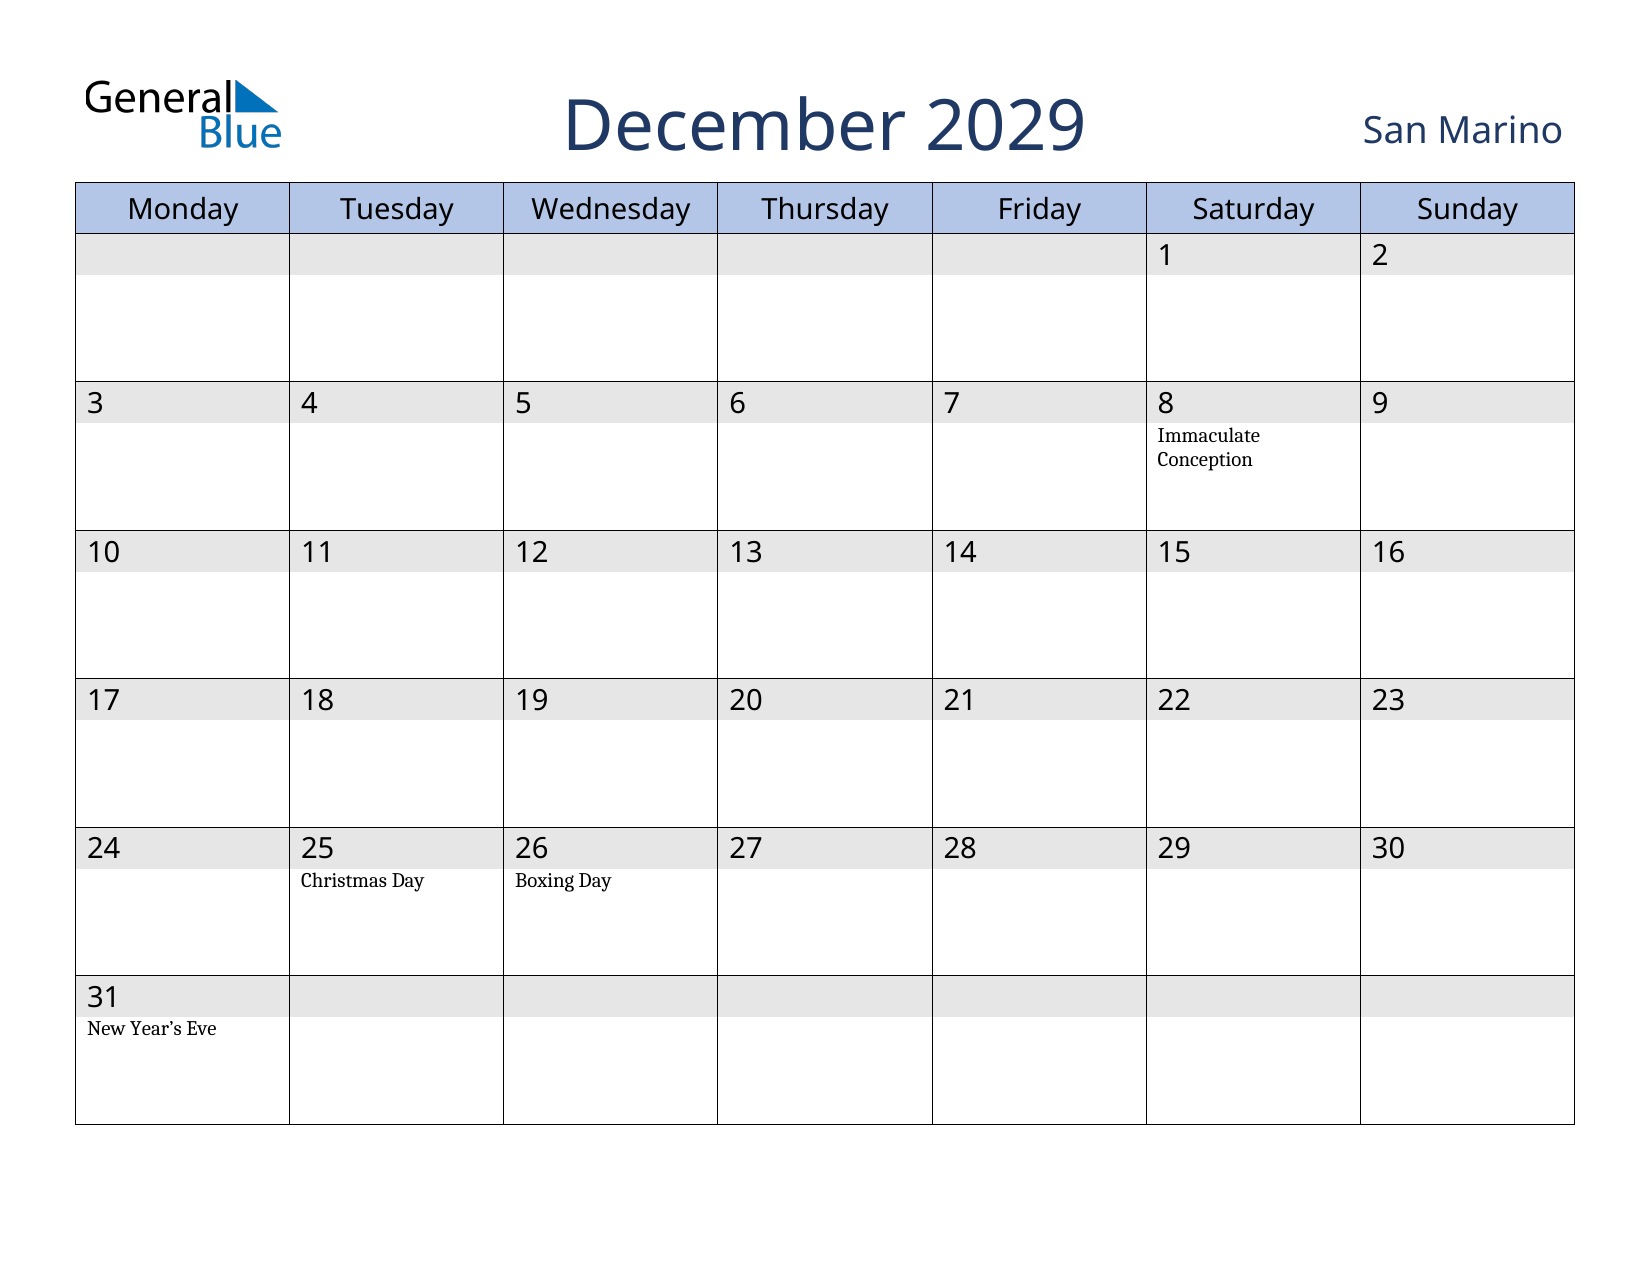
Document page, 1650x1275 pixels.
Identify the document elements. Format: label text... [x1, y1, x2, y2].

table_cell [290, 234, 503, 275]
table_cell [933, 720, 1146, 827]
table_cell 4 [290, 382, 503, 423]
table_cell 30 [1361, 828, 1574, 869]
table_cell Friday [933, 183, 1146, 233]
table_cell 21 [933, 679, 1146, 720]
table_cell 2 [1361, 234, 1574, 275]
table_cell 13 [718, 531, 932, 572]
table_cell 7 [933, 382, 1146, 423]
table_cell [933, 1017, 1146, 1123]
table_cell [1361, 869, 1574, 975]
table_cell New Year’s Eve [76, 1017, 289, 1123]
table_cell [504, 720, 717, 827]
table_cell [76, 275, 289, 381]
table_cell 16 [1361, 531, 1574, 572]
table_cell [933, 275, 1146, 381]
table_cell [718, 572, 932, 678]
table_cell Boxing Day [504, 869, 717, 975]
table_cell 31 [76, 976, 289, 1017]
table_cell 28 [933, 828, 1146, 869]
table_cell [504, 234, 717, 275]
table_cell 10 [76, 531, 289, 572]
table_header December 2029 [504, 75, 1146, 182]
table_cell [504, 275, 717, 381]
table_cell [1147, 1017, 1360, 1123]
table_cell [718, 869, 932, 975]
table_cell [1361, 720, 1574, 827]
table_cell 8 [1147, 382, 1360, 423]
table_cell 29 [1147, 828, 1360, 869]
table_cell [1361, 275, 1574, 381]
table_cell [1361, 976, 1574, 1017]
table_cell Sunday [1361, 183, 1574, 233]
table_cell [1147, 720, 1360, 827]
table_cell [76, 234, 289, 275]
table_cell 14 [933, 531, 1146, 572]
table_cell [504, 572, 717, 678]
table_cell 1 [1147, 234, 1360, 275]
table_cell [290, 275, 503, 381]
table_cell [504, 423, 717, 530]
table_cell [76, 720, 289, 827]
table_cell [504, 976, 717, 1017]
table_cell [290, 720, 503, 827]
table_cell [290, 1017, 503, 1123]
table_cell Immaculate Conception [1147, 423, 1360, 530]
table_header San Marino [1146, 75, 1574, 182]
table_cell 24 [76, 828, 289, 869]
table_cell [1361, 1017, 1574, 1123]
table_cell 12 [504, 531, 717, 572]
table_cell [933, 234, 1146, 275]
table_cell 15 [1147, 531, 1360, 572]
table_cell [504, 1017, 717, 1123]
table_cell [933, 572, 1146, 678]
table_cell 17 [76, 679, 289, 720]
table_cell [1147, 275, 1360, 381]
table_cell [290, 572, 503, 678]
table_cell [1361, 572, 1574, 678]
table_cell 19 [504, 679, 717, 720]
table_cell 25 [290, 828, 503, 869]
table_cell [718, 1017, 932, 1123]
table_cell [933, 976, 1146, 1017]
table_cell [76, 869, 289, 975]
table_cell [718, 234, 932, 275]
table_cell 9 [1361, 382, 1574, 423]
table_cell 22 [1147, 679, 1360, 720]
table_cell [1147, 869, 1360, 975]
table_cell 18 [290, 679, 503, 720]
table_cell [1361, 423, 1574, 530]
table_cell Wednesday [504, 183, 717, 233]
table_cell 6 [718, 382, 932, 423]
table_cell [1147, 976, 1360, 1017]
table_header [76, 75, 503, 182]
table_cell 5 [504, 382, 717, 423]
table_cell [718, 423, 932, 530]
picture [86, 80, 281, 148]
table_cell [718, 976, 932, 1017]
table_cell Saturday [1147, 183, 1360, 233]
table_cell [76, 572, 289, 678]
table_cell Monday [76, 183, 289, 233]
table_cell [1147, 572, 1360, 678]
table_cell [718, 275, 932, 381]
table_cell Christmas Day [290, 869, 503, 975]
table_cell [933, 423, 1146, 530]
table_cell [933, 869, 1146, 975]
table_cell Thursday [718, 183, 932, 233]
table_cell [76, 423, 289, 530]
table_cell Tuesday [290, 183, 503, 233]
table_cell 20 [718, 679, 932, 720]
table_cell 11 [290, 531, 503, 572]
table_cell [290, 423, 503, 530]
table_cell 3 [76, 382, 289, 423]
table_cell [718, 720, 932, 827]
table_cell 23 [1361, 679, 1574, 720]
table_cell [290, 976, 503, 1017]
table_cell 27 [718, 828, 932, 869]
table_cell 26 [504, 828, 717, 869]
